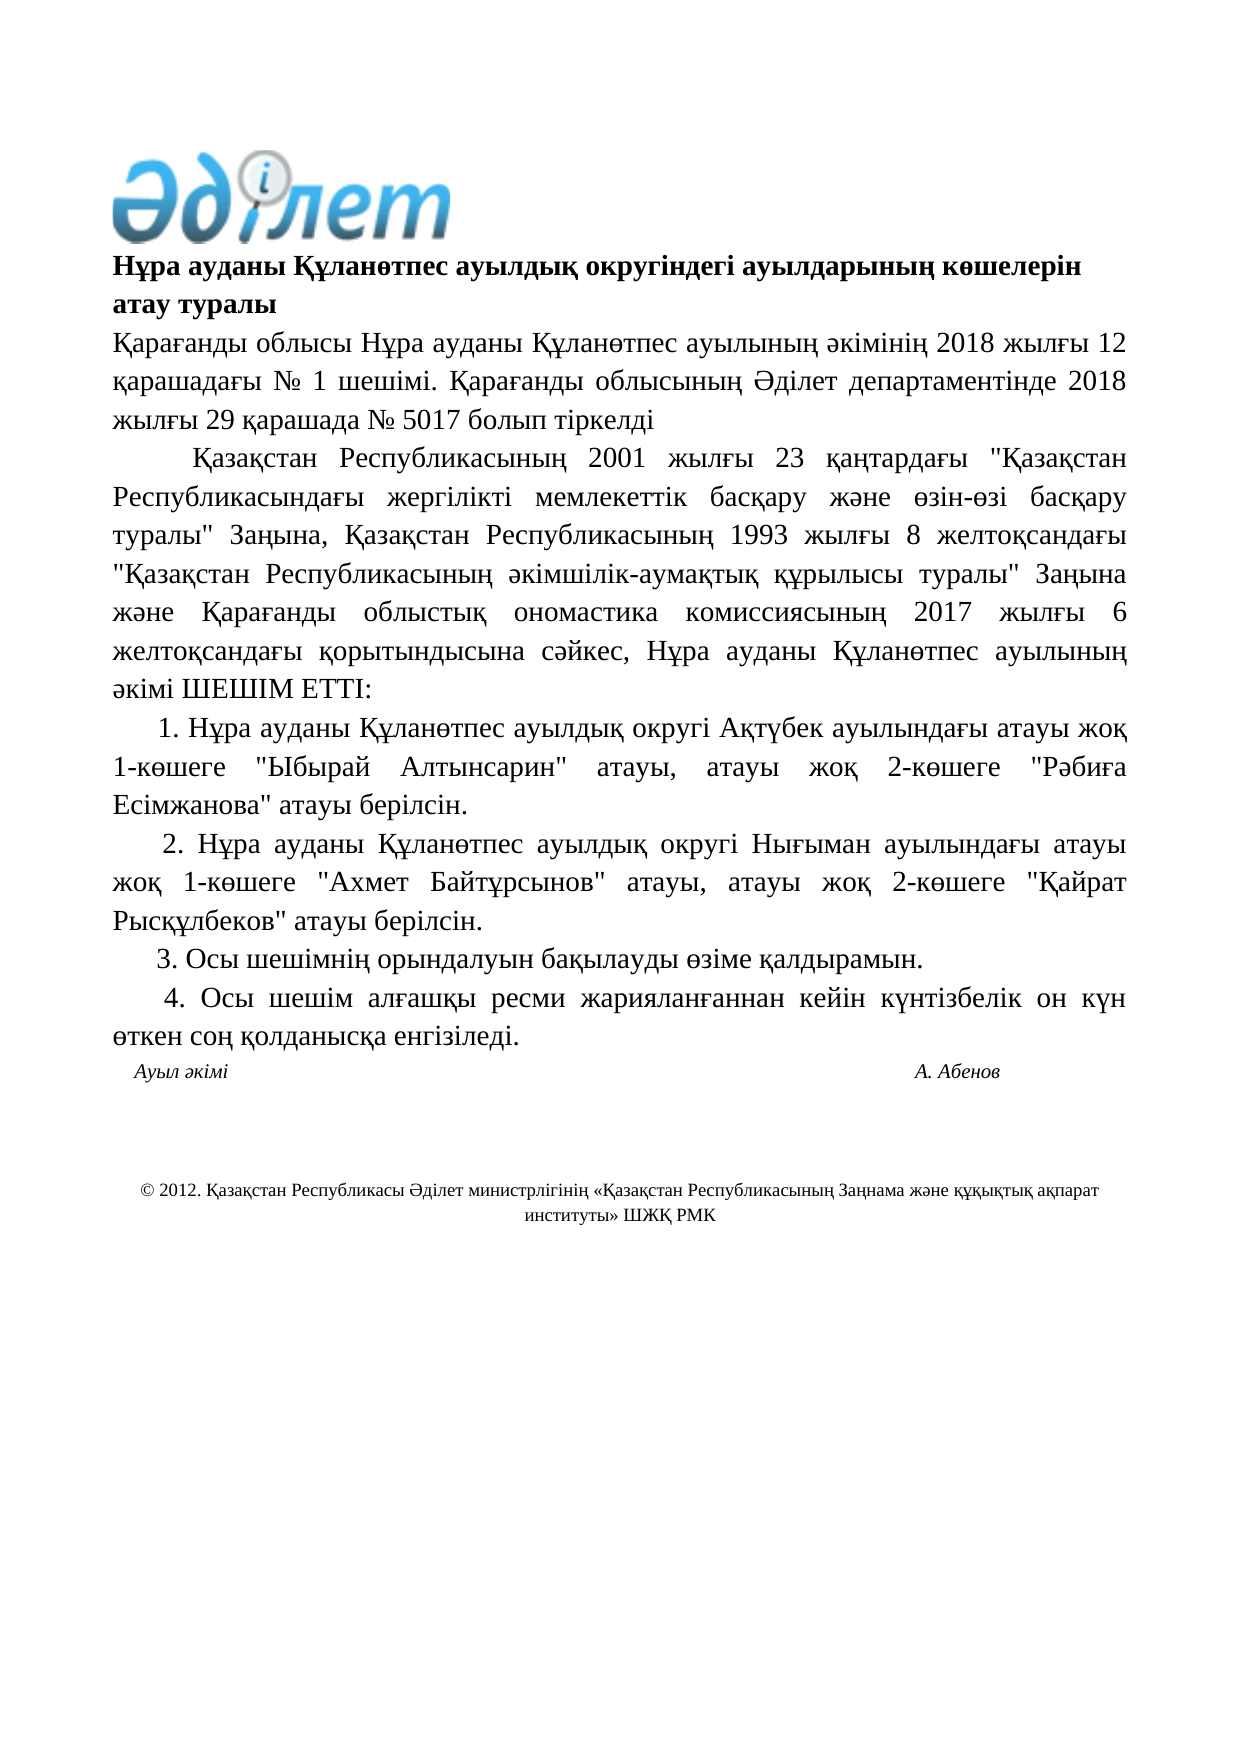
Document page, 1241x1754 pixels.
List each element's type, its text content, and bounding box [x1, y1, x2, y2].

text 4. Осы шешім алғашқы ресми жарияланғаннан кейін күнтізбелік он күн өткен соң қолданысқа енгізіледі. [112, 980, 1128, 1052]
picture [112, 150, 451, 244]
table_header А. Абенов [913, 1057, 1240, 1088]
table_header Ауыл әкімі [101, 1057, 913, 1088]
text 1. Нұра ауданы Құланөтпес ауылдық округі Ақтүбек ауылындағы атауы жоқ 1-көшеге "Ыбырай Алтынсарин" атауы, атауы жоқ 2-көшеге "Рәбиға Есімжанова" атауы берілсін. [112, 710, 1128, 821]
text 2. Нұра ауданы Құланөтпес ауылдық округі Нығыман ауылындағы атауы жоқ 1-көшеге "Ахмет Байтұрсынов" атауы, атауы жоқ 2-көшеге "Қайрат Рысқұлбеков" атауы берілсін. [112, 826, 1128, 936]
text © 2012. Қазақстан Республикасы Әділет министрлігінің «Қазақстан Республикасының Заңнама және құқықтық ақпарат институты» ШЖҚ РМК [112, 1179, 1128, 1225]
text Қарағанды облысы Нұра ауданы Құланөтпес ауылының әкімінің 2018 жылғы 12 қарашадағы № 1 шешімі. Қарағанды облысының Әділет департаментінде 2018 жылғы 29 қарашада № 5017 болып тіркелді [112, 325, 1128, 435]
text 3. Осы шешімнің орындалуын бақылауды өзіме қалдырамын. [112, 941, 1128, 975]
text Нұра ауданы Құланөтпес ауылдық округіндегі ауылдарының көшелерін атау туралы [112, 248, 1128, 320]
text Қазақстан Республикасының 2001 жылғы 23 қаңтардағы "Қазақстан Республикасындағы жергілікті мемлекеттік басқару және өзін-өзі басқару туралы" Заңына, Қазақстан Республикасының 1993 жылғы 8 желтоқсандағы "Қазақстан Республикасының әкімшілік-аумақтық құрылысы туралы" Заңына және Қарағанды облыстық ономастика комиссиясының 2017 жылғы 6 желтоқсандағы қорытындысына сәйкес, Нұра ауданы Құланөтпес ауылының әкімі ШЕШІМ ЕТТІ: [112, 440, 1128, 705]
